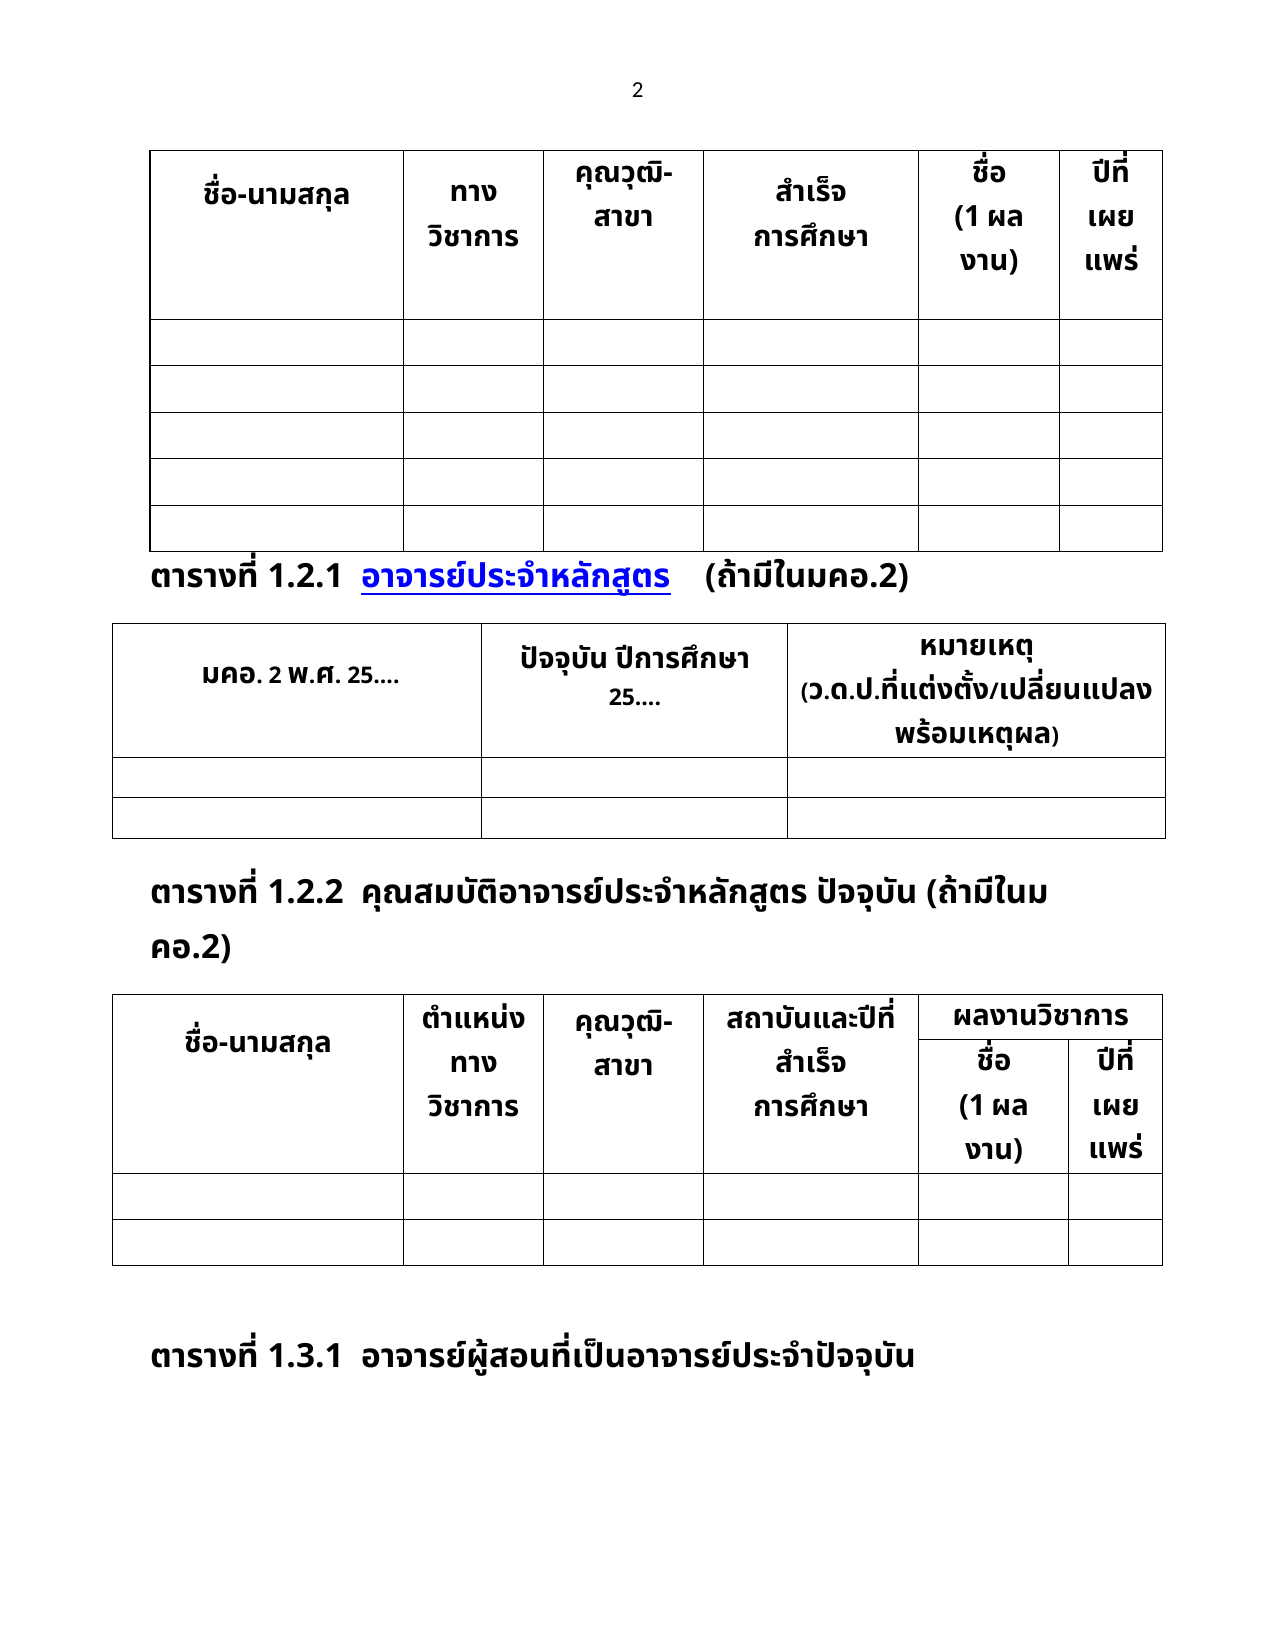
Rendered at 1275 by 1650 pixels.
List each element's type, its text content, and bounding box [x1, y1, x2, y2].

table_cell [404, 366, 543, 412]
table_header ชื่อ-นามสกุล [113, 995, 403, 1172]
table_cell [1060, 459, 1162, 504]
table_cell ชื่อ (1ผลงาน) [919, 151, 1059, 319]
table_cell [113, 1174, 403, 1219]
table_cell [151, 459, 403, 504]
table_cell [404, 1174, 543, 1219]
table_header สถาบันและปีที่สำเร็จ การศึกษา [704, 995, 918, 1172]
table_cell [1060, 366, 1162, 412]
table_cell [919, 366, 1059, 412]
table_cell [704, 366, 918, 412]
table_cell [1069, 1220, 1162, 1265]
table_cell [113, 758, 481, 797]
table_cell [482, 758, 787, 797]
table_cell [544, 459, 703, 504]
table_cell [404, 320, 543, 365]
table_header หมายเหตุ (ว.ด.ป.ที่แต่งตั้ง/เปลี่ยนแปลงพร้อมเหตุผล) [788, 624, 1165, 757]
table_cell [482, 798, 787, 838]
table_header ชื่อ-นามสกุล [151, 151, 403, 319]
table_cell [788, 798, 1165, 838]
table_cell [544, 320, 703, 365]
table_header ปัจจุบัน ปีการศึกษา 25.... [482, 624, 787, 757]
table_cell [404, 413, 543, 458]
table_cell [544, 1220, 703, 1265]
table_cell [1060, 320, 1162, 365]
table_cell [704, 459, 918, 504]
table_cell [544, 1174, 703, 1219]
table_cell ปีที่เผยแพร่ [1060, 151, 1162, 319]
table_cell [919, 320, 1059, 365]
table_header คุณวุฒิ-สาขา [544, 995, 703, 1172]
table_cell [704, 320, 918, 365]
table_cell [704, 413, 918, 458]
table_cell ปีที่เผยแพร่ [1069, 1040, 1162, 1172]
table_cell [919, 413, 1059, 458]
table_header มคอ. 2 พ.ศ. 25.... [113, 624, 481, 757]
table_cell [113, 798, 481, 838]
table_cell [919, 1220, 1068, 1265]
table_cell [788, 758, 1165, 797]
table_cell [704, 1174, 918, 1219]
table_cell [151, 366, 403, 412]
text ตารางที่ 1.2.1 อาจารย์ประจำหลักสูตร (ถ้ามีในมคอ.2) [150, 552, 1125, 603]
table_header ผลงานวิชาการ [919, 995, 1162, 1039]
table_cell [1060, 506, 1162, 551]
table_cell [544, 506, 703, 551]
table_cell [1060, 413, 1162, 458]
table_header ตำแหน่งทางวิชาการ [404, 151, 543, 319]
table_cell [404, 506, 543, 551]
table_cell [151, 506, 403, 551]
table_cell [544, 413, 703, 458]
table_cell [404, 459, 543, 504]
table_cell [704, 506, 918, 551]
table_cell [919, 506, 1059, 551]
table_cell [704, 1220, 918, 1265]
table_cell [113, 1220, 403, 1265]
table_cell [151, 413, 403, 458]
table_cell [544, 366, 703, 412]
table_cell [919, 1174, 1068, 1219]
table_cell ชื่อ (1ผลงาน) [919, 1040, 1068, 1172]
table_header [704, 151, 918, 319]
table_cell [1069, 1174, 1162, 1219]
text ตารางที่ 1.3.1 อาจารย์ผู้สอนที่เป็นอาจารย์ประจำปัจจุบัน [150, 1332, 1125, 1383]
table_header ตำแหน่งทางวิชาการ [404, 995, 543, 1172]
table_header คุณวุฒิ-สาขา [544, 151, 703, 319]
text ตารางที่ 1.2.2 คุณสมบัติอาจารย์ประจำหลักสูตร ปัจจุบัน (ถ้ามีในมคอ.2) [150, 868, 1125, 973]
table_cell [404, 1220, 543, 1265]
table_cell [919, 459, 1059, 504]
table_cell [151, 320, 403, 365]
